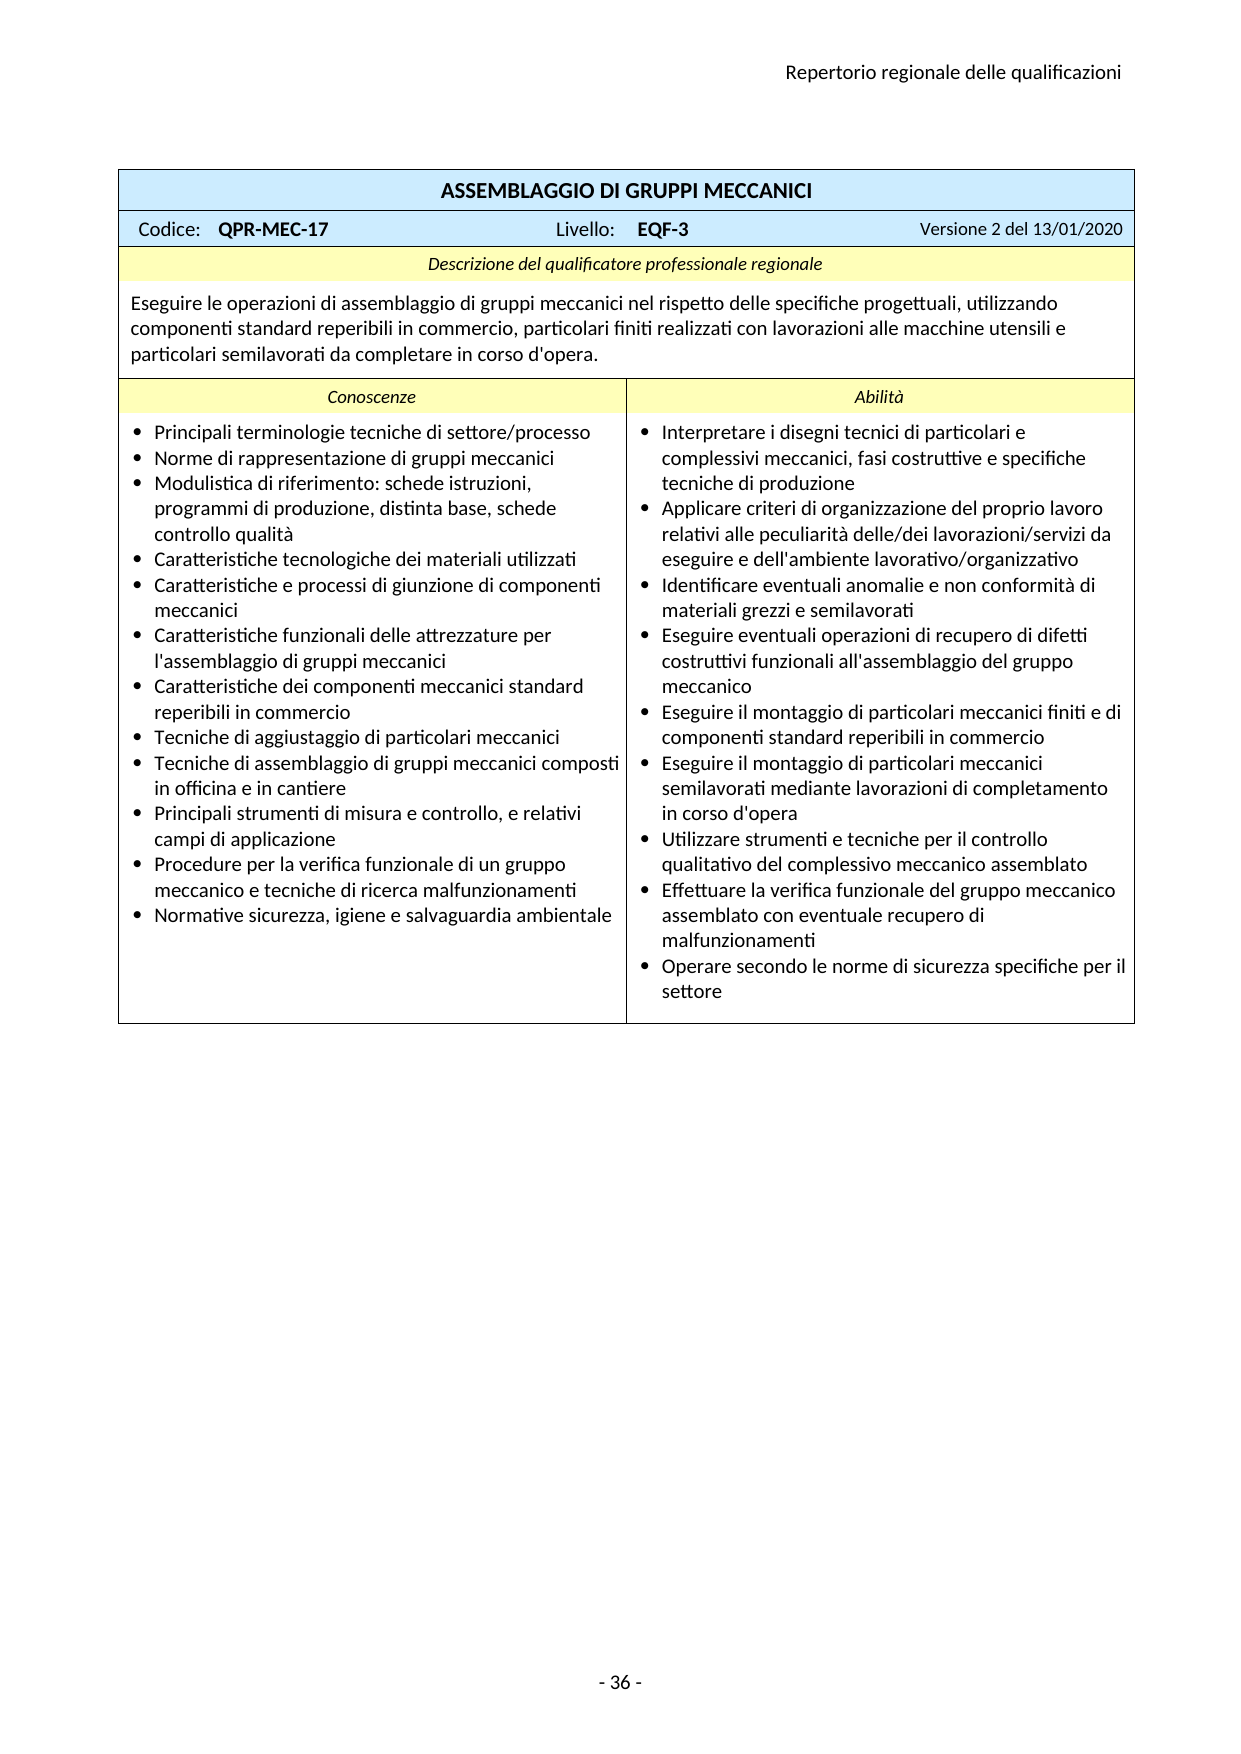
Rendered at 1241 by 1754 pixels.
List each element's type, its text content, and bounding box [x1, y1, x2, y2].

table_cell Codice: [119, 211, 207, 246]
table_cell Eseguire le operazioni di assemblaggio di gruppi meccanici nel rispetto delle specifiche progettuali, utilizzando componenti standard reperibili in commercio, particolari finiti realizzati con lavorazioni alle macchine utensili e particolari semilavorati da completare in corso d'opera. [119, 281, 1134, 378]
table_cell Versione 2 del 13/01/2020 [796, 211, 1134, 246]
table_header ASSEMBLAGGIO DI GRUPPI MECCANICI [119, 170, 1134, 210]
table_cell Principali terminologie tecniche di settore/processo Norme di rappresentazione di gruppi meccanici Modulistica di riferimento: schede istruzioni, programmi di produzione, distinta base, schede controllo qualità Caratteristiche tecnologiche dei materiali utilizzati Caratteristiche e processi di giunzione di componenti meccanici Caratteristiche funzionali delle attrezzature per l'assemblaggio di gruppi meccanici Caratteristiche dei componenti meccanici standard reperibili in commercio Tecniche di aggiustaggio di particolari meccanici Tecniche di assemblaggio di gruppi meccanici composti in officina e in cantiere Principali strumenti di misura e controllo, e relativi campi di applicazione Procedure per la verifica funzionale di un gruppo meccanico e tecniche di ricerca malfunzionamenti Normative sicurezza, igiene e salvaguardia ambientale [119, 414, 626, 1023]
table_cell EQF-3 [626, 211, 796, 246]
table_cell Interpretare i disegni tecnici di particolari e complessivi meccanici, fasi costruttive e specifiche tecniche di produzione Applicare criteri di organizzazione del proprio lavoro relativi alle peculiarità delle/dei lavorazioni/servizi da eseguire e dell'ambiente lavorativo/organizzativo Identificare eventuali anomalie e non conformità di materiali grezzi e semilavorati Eseguire eventuali operazioni di recupero di difetti costruttivi funzionali all'assemblaggio del gruppo meccanico Eseguire il montaggio di particolari meccanici finiti e di componenti standard reperibili in commercio Eseguire il montaggio di particolari meccanici semilavorati mediante lavorazioni di completamento in corso d'opera Utilizzare strumenti e tecniche per il controllo qualitativo del complessivo meccanico assemblato Effettuare la verifica funzionale del gruppo meccanico assemblato con eventuale recupero di malfunzionamenti Operare secondo le norme di sicurezza specifiche per il settore [627, 414, 1134, 1023]
table_cell QPR-MEC-17 [207, 211, 457, 246]
table_cell Conoscenze [119, 379, 626, 413]
table_cell Abilità [627, 379, 1134, 413]
table_cell Livello: [457, 211, 626, 246]
table_cell Descrizione del qualificatore professionale regionale [119, 247, 1134, 281]
